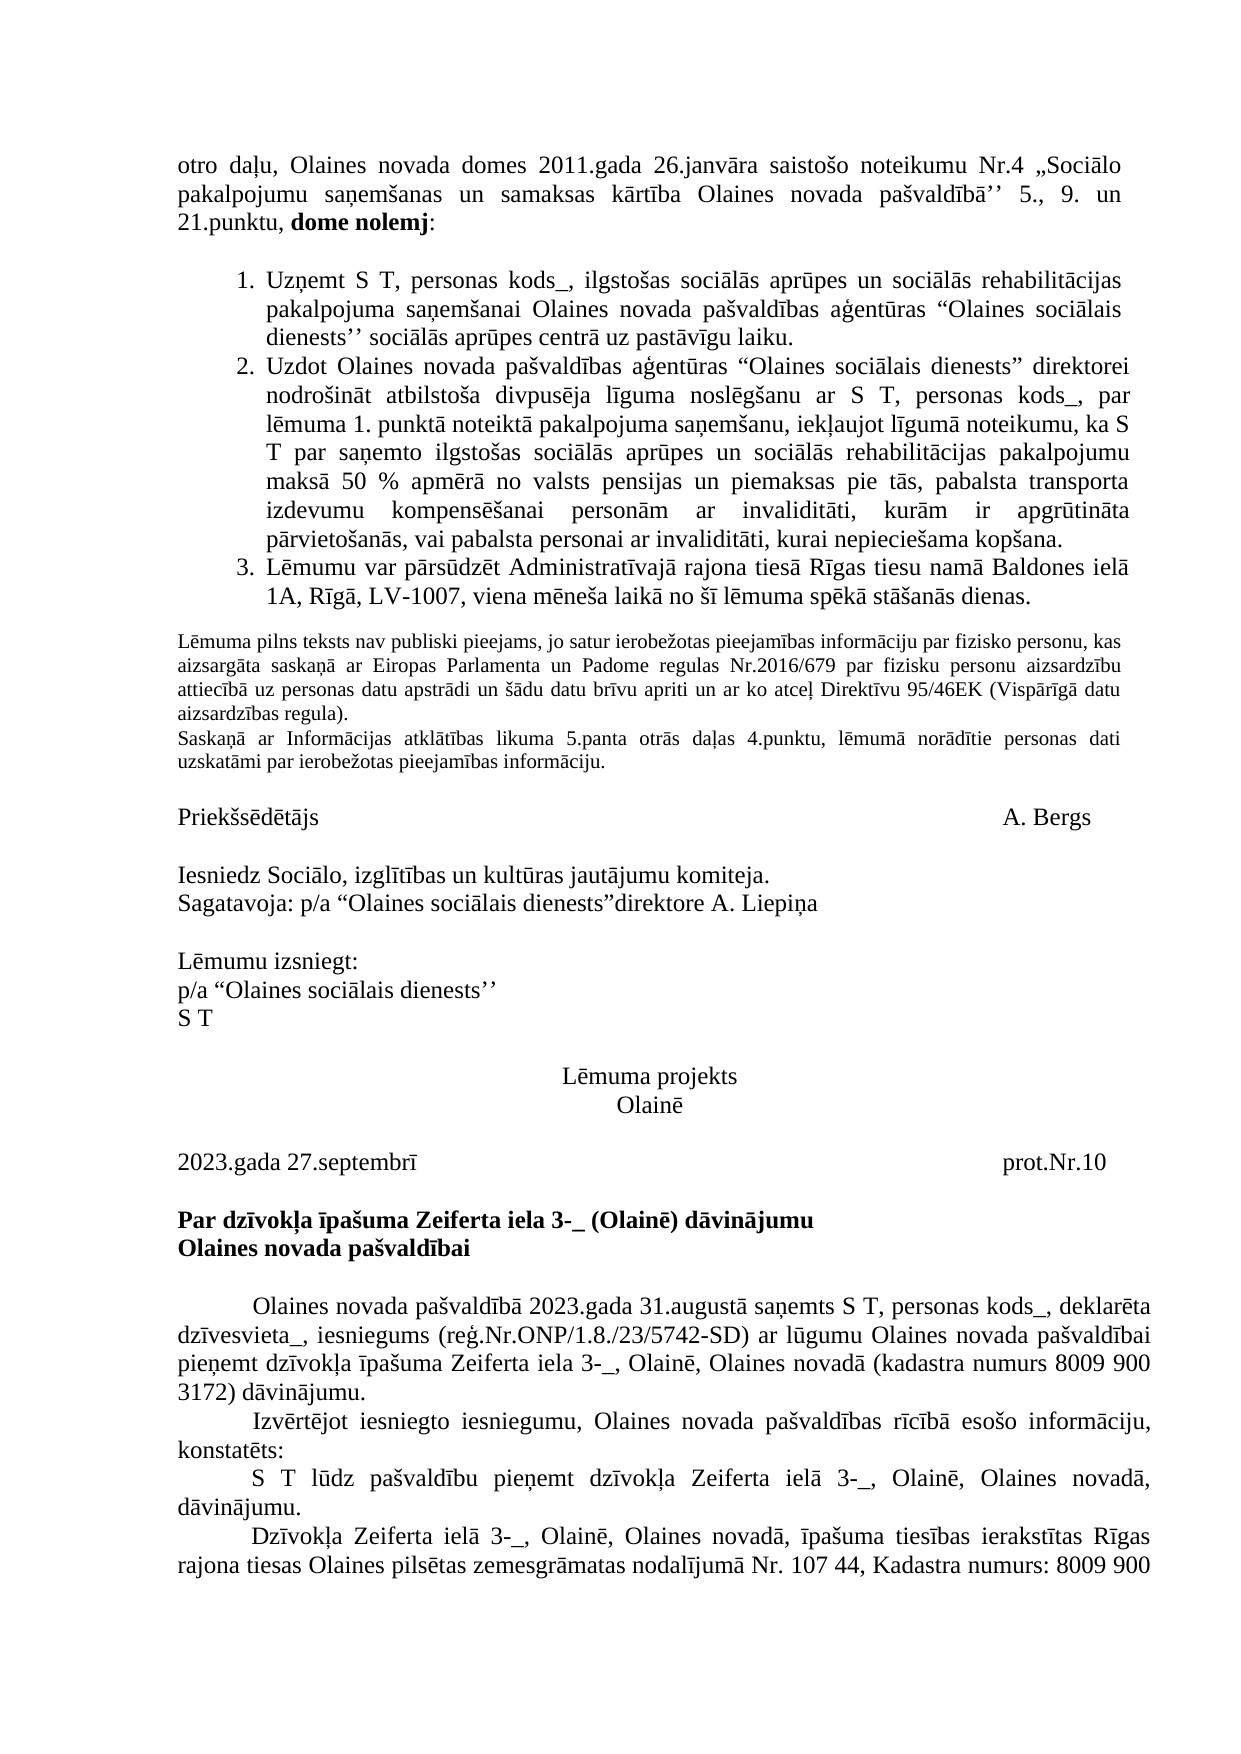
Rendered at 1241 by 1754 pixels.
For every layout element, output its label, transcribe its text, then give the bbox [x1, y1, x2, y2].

text Lēmumu izsniegt: [177, 946, 1122, 975]
text p/a “Olaines sociālais dienests’’ [177, 975, 1122, 1003]
text S T [177, 1003, 1122, 1032]
list Uzņemt S T, personas kods_, ilgstošas sociālās aprūpes un sociālās rehabilitācijas pakalpojuma saņemšanai Olaines novada pašvaldības aģentūras “Olaines sociālais dienests’’ sociālās aprūpes centrā uz pastāvīgu laiku. [236, 265, 1122, 351]
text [177, 150, 1122, 236]
text S T lūdz pašvaldību pieņemt dzīvokļa Zeiferta ielā 3-_, Olainē, Olaines novadā, dāvinājumu. [177, 1463, 1152, 1521]
text Priekšsēdētājs A. Bergs [177, 802, 1122, 831]
text Izvērtējot iesniegto iesniegumu, Olaines novada pašvaldības rīcībā esošo informāciju, konstatēts: [177, 1406, 1152, 1463]
text Lēmuma projekts [177, 1061, 1122, 1090]
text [177, 1521, 1152, 1578]
list Uzdot Olaines novada pašvaldības aģentūras “Olaines sociālais dienests” direktorei nodrošināt atbilstoša divpusēja līguma noslēgšanu ar S T, personas kods_, par lēmuma 1. punktā noteiktā pakalpojuma saņemšanu, iekļaujot līgumā noteikumu, ka S T par saņemto ilgstošas sociālās aprūpes un sociālās rehabilitācijas pakalpojumu maksā 50 % apmērā no valsts pensijas un piemaksas pie tās, pabalsta transporta izdevumu kompensēšanai personām ar invaliditāti, kurām ir apgrūtināta pārvietošanās, vai pabalsta personai ar invaliditāti, kurai nepieciešama kopšana. [236, 351, 1131, 552]
text Par dzīvokļa īpašuma Zeiferta iela 3-_ (Olainē) dāvinājumu [177, 1205, 1122, 1233]
text Olaines novada pašvaldībā 2023.gada 31.augustā saņemts S T, personas kods_, deklarēta dzīvesvieta_, iesniegums (reģ.Nr.ONP/1.8./23/5742-SD) ar lūgumu Olaines novada pašvaldībai pieņemt dzīvokļa īpašuma Zeiferta iela 3-_, Olainē, Olaines novadā (kadastra numurs 8009 900 3172) dāvinājumu. [177, 1291, 1152, 1406]
text Olaines novada pašvaldībai [177, 1233, 1122, 1262]
list Sagatavoja: p/a “Olaines sociālais dienests”direktore A. Liepiņa [177, 888, 1122, 917]
list Lēmumu var pārsūdzēt Administratīvajā rajona tiesā Rīgas tiesu namā Baldones ielā 1A, Rīgā, LV-1007, viena mēneša laikā no šī lēmuma spēkā stāšanās dienas. [236, 552, 1131, 610]
text 2023.gada 27.septembrī prot.Nr.10 [177, 1147, 1122, 1176]
text Iesniedz Sociālo, izglītības un kultūras jautājumu komiteja. [177, 860, 1122, 888]
text Olainē [177, 1090, 1122, 1118]
text Saskaņā ar Informācijas atklātības likuma 5.panta otrās daļas 4.punktu, lēmumā norādītie personas dati uzskatāmi par ierobežotas pieejamības informāciju. [177, 725, 1122, 773]
text Lēmuma pilns teksts nav publiski pieejams, jo satur ierobežotas pieejamības informāciju par fizisko personu, kas aizsargāta saskaņā ar Eiropas Parlamenta un Padome regulas Nr.2016/679 par fizisku personu aizsardzību attiecībā uz personas datu apstrādi un šādu datu brīvu apriti un ar ko atceļ Direktīvu 95/46EK (Vispārīgā datu aizsardzības regula). [177, 629, 1122, 725]
